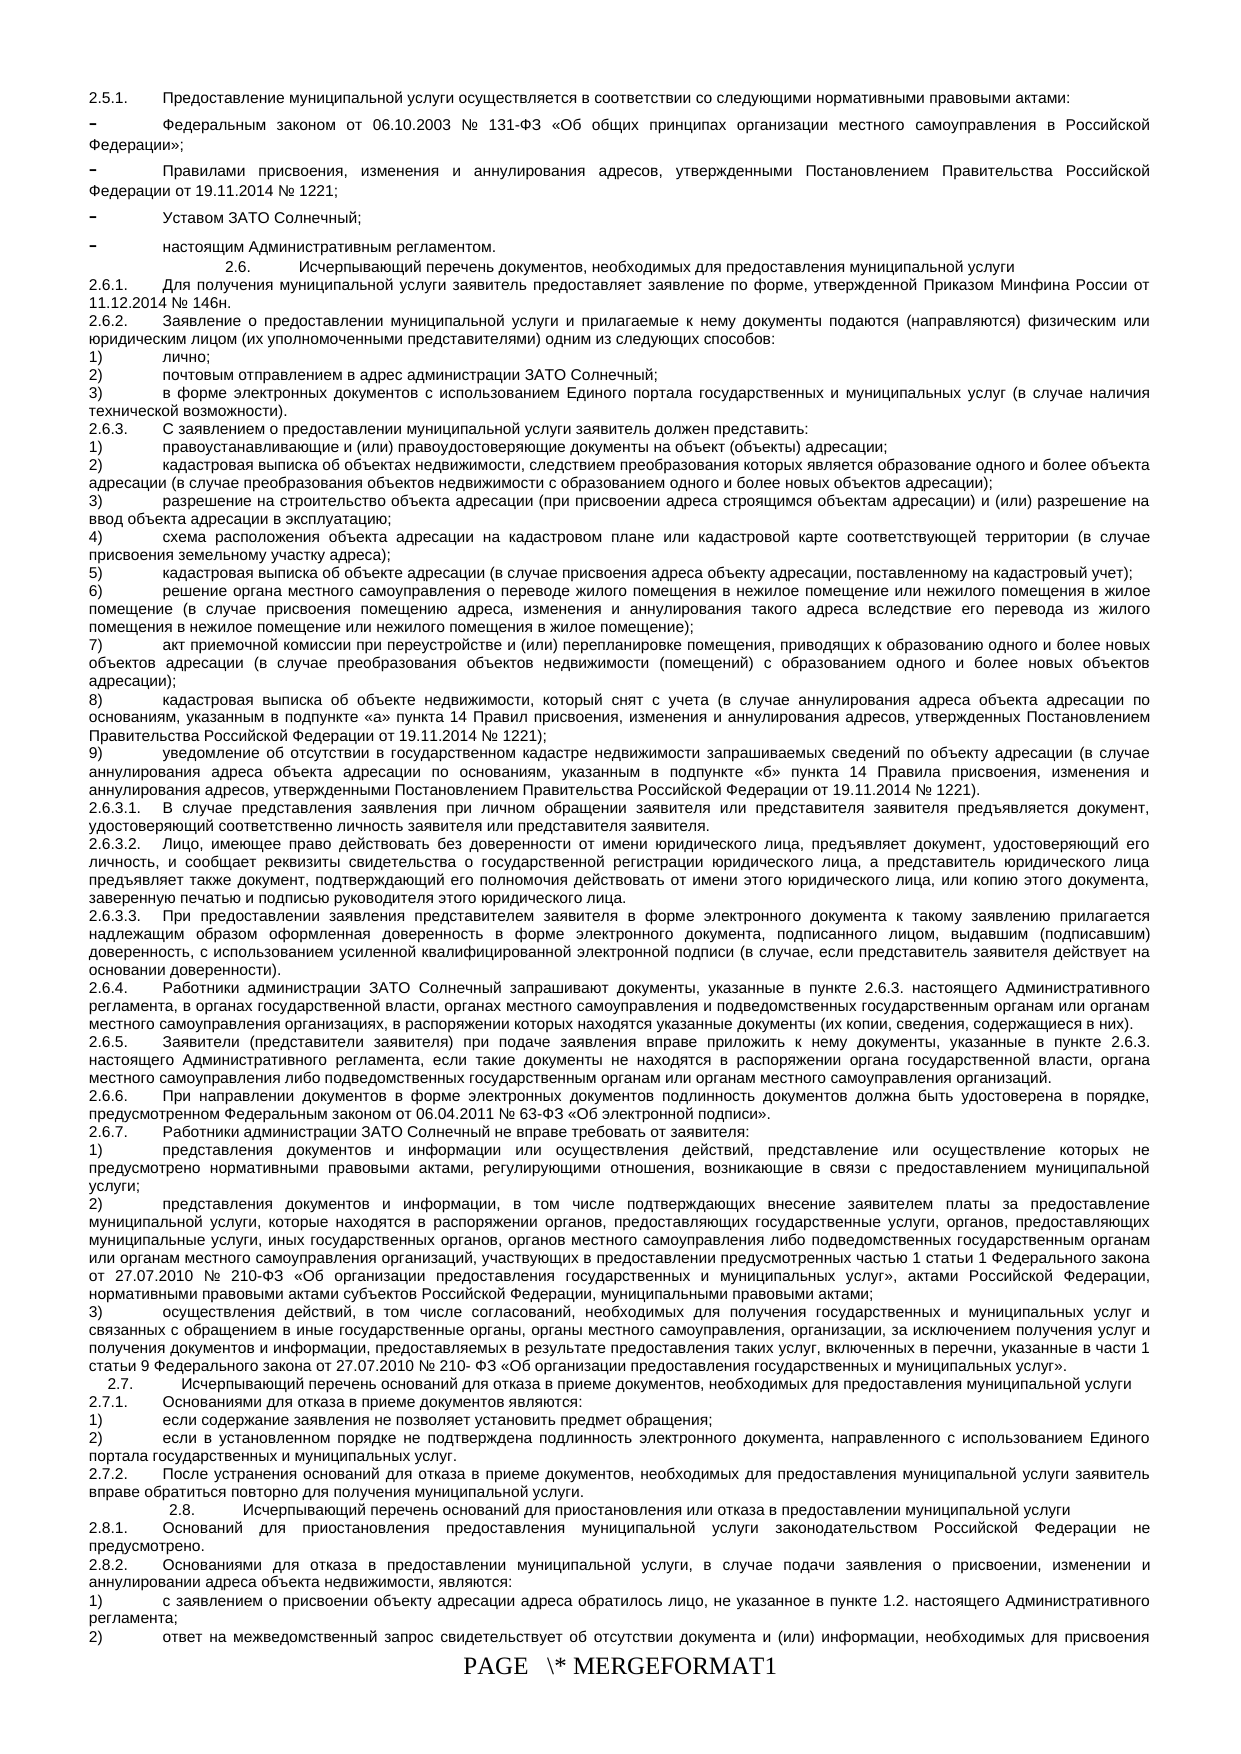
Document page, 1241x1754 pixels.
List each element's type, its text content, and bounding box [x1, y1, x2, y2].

list В случае представления заявления при личном обращении заявителя или представителя заявителя предъявляется документ, удостоверяющий соответственно личность заявителя или представителя заявителя. [89, 798, 1152, 834]
list кадастровая выписка об объекте недвижимости, который снят с учета (в случае аннулирования адреса объекта адресации по основаниям, указанным в подпункте «а» пункта 14 Правил присвоения, изменения и аннулирования адресов, утвержденных Постановлением Правительства Российской Федерации от 19.11.2014 № 1221); [89, 690, 1152, 744]
list с заявлением о присвоении объекту адресации адреса обратилось лицо, не указанное в пункте 1.2. настоящего Административного регламента; [89, 1591, 1152, 1627]
list Уставом ЗАТО Солнечный; [89, 200, 1152, 229]
list уведомление об отсутствии в государственном кадастре недвижимости запрашиваемых сведений по объекту адресации (в случае аннулирования адреса объекта адресации по основаниям, указанным в подпункте «б» пункта 14 Правила присвоения, изменения и аннулирования адресов, утвержденными Постановлением Правительства Российской Федерации от 19.11.2014 № 1221). [89, 744, 1152, 798]
list решение органа местного самоуправления о переводе жилого помещения в нежилое помещение или нежилого помещения в жилое помещение (в случае присвоения помещению адреса, изменения и аннулирования такого адреса вследствие его перевода из жилого помещения в нежилое помещение или нежилого помещения в жилое помещение); [89, 582, 1152, 636]
list акт приемочной комиссии при переустройстве и (или) перепланировке помещения, приводящих к образованию одного и более новых объектов адресации (в случае преобразования объектов недвижимости (помещений) с образованием одного и более новых объектов адресации); [89, 636, 1152, 690]
list почтовым отправлением в адрес администрации ЗАТО Солнечный; [89, 366, 1152, 384]
list Основаниями для отказа в предоставлении муниципальной услуги, в случае подачи заявления о присвоении, изменении и аннулировании адреса объекта недвижимости, являются: [89, 1555, 1152, 1591]
list Работники администрации ЗАТО Солнечный не вправе требовать от заявителя: [89, 1123, 1152, 1141]
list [89, 1627, 1152, 1645]
list Исчерпывающий перечень оснований для отказа в приеме документов, необходимых для предоставления муниципальной услуги [89, 1375, 1152, 1393]
list представления документов и информации, в том числе подтверждающих внесение заявителем платы за предоставление муниципальной услуги, которые находятся в распоряжении органов, предоставляющих государственные услуги, органов, предоставляющих муниципальные услуги, иных государственных органов, органов местного самоуправления либо подведомственных государственным органам или органам местного самоуправления организаций, участвующих в предоставлении предусмотренных частью 1 статьи 1 Федерального закона от 27.07.2010 № 210-ФЗ «Об организации предоставления государственных и муниципальных услуг», актами Российской Федерации, нормативными правовыми актами субъектов Российской Федерации, муниципальными правовыми актами; [89, 1195, 1152, 1303]
list Заявители (представители заявителя) при подаче заявления вправе приложить к нему документы, указанные в пункте 2.6.3. настоящего Административного регламента, если такие документы не находятся в распоряжении органа государственной власти, органа местного самоуправления либо подведомственных государственным органам или органам местного самоуправления организаций. [89, 1033, 1152, 1087]
list С заявлением о предоставлении муниципальной услуги заявитель должен представить: [89, 420, 1152, 438]
list Основаниями для отказа в приеме документов являются: [89, 1393, 1152, 1411]
list кадастровая выписка об объектах недвижимости, следствием преобразования которых является образование одного и более объекта адресации (в случае преобразования объектов недвижимости с образованием одного и более новых объектов адресации); [89, 456, 1152, 492]
list осуществления действий, в том числе согласований, необходимых для получения государственных и муниципальных услуг и связанных с обращением в иные государственные органы, органы местного самоуправления, организации, за исключением получения услуг и получения документов и информации, предоставляемых в результате предоставления таких услуг, включенных в перечни, указанные в части 1 статьи 9 Федерального закона от 27.07.2010 № 210- ФЗ «Об организации предоставления государственных и муниципальных услуг». [89, 1303, 1152, 1375]
list Исчерпывающий перечень оснований для приостановления или отказа в предоставлении муниципальной услуги [89, 1501, 1152, 1519]
list Исчерпывающий перечень документов, необходимых для предоставления муниципальной услуги [89, 258, 1152, 276]
list Работники администрации ЗАТО Солнечный запрашивают документы, указанные в пункте 2.6.3. настоящего Административного регламента, в органах государственной власти, органах местного самоуправления и подведомственных государственным органам или органам местного самоуправления организациях, в распоряжении которых находятся указанные документы (их копии, сведения, содержащиеся в них). [89, 978, 1152, 1033]
list лично; [89, 348, 1152, 366]
list При предоставлении заявления представителем заявителя в форме электронного документа к такому заявлению прилагается надлежащим образом оформленная доверенность в форме электронного документа, подписанного лицом, выдавшим (подписавшим) доверенность, с использованием усиленной квалифицированной электронной подписи (в случае, если представитель заявителя действует на основании доверенности). [89, 906, 1152, 978]
list При направлении документов в форме электронных документов подлинность документов должна быть удостоверена в порядке, предусмотренном Федеральным законом от 06.04.2011 № 63-ФЗ «Об электронной подписи». [89, 1087, 1152, 1123]
list в форме электронных документов с использованием Единого портала государственных и муниципальных услуг (в случае наличия технической возможности). [89, 384, 1152, 420]
list правоустанавливающие и (или) правоудостоверяющие документы на объект (объекты) адресации; [89, 438, 1152, 456]
list Федеральным законом от 06.10.2003 № 131-ФЗ «Об общих принципах организации местного самоуправления в Российской Федерации»; [89, 107, 1152, 153]
list если в установленном порядке не подтверждена подлинность электронного документа, направленного с использованием Единого портала государственных и муниципальных услуг. [89, 1429, 1152, 1465]
list Заявление о предоставлении муниципальной услуги и прилагаемые к нему документы подаются (направляются) физическим или юридическим лицом (их уполномоченными представителями) одним из следующих способов: [89, 312, 1152, 348]
list разрешение на строительство объекта адресации (при присвоении адреса строящимся объектам адресации) и (или) разрешение на ввод объекта адресации в эксплуатацию; [89, 492, 1152, 528]
list настоящим Административным регламентом. [89, 229, 1152, 258]
list если содержание заявления не позволяет установить предмет обращения; [89, 1411, 1152, 1429]
list Правилами присвоения, изменения и аннулирования адресов, утвержденными Постановлением Правительства Российской Федерации от 19.11.2014 № 1221; [89, 153, 1152, 200]
list схема расположения объекта адресации на кадастровом плане или кадастровой карте соответствующей территории (в случае присвоения земельному участку адреса); [89, 528, 1152, 564]
list Оснований для приостановления предоставления муниципальной услуги законодательством Российской Федерации не предусмотрено. [89, 1519, 1152, 1555]
list После устранения оснований для отказа в приеме документов, необходимых для предоставления муниципальной услуги заявитель вправе обратиться повторно для получения муниципальной услуги. [89, 1465, 1152, 1501]
list кадастровая выписка об объекте адресации (в случае присвоения адреса объекту адресации, поставленному на кадастровый учет); [89, 564, 1152, 582]
list Для получения муниципальной услуги заявитель предоставляет заявление по форме, утвержденной Приказом Минфина России от 11.12.2014 № 146н. [89, 276, 1152, 312]
list представления документов и информации или осуществления действий, представление или осуществление которых не предусмотрено нормативными правовыми актами, регулирующими отношения, возникающие в связи с предоставлением муниципальной услуги; [89, 1141, 1152, 1195]
list Лицо, имеющее право действовать без доверенности от имени юридического лица, предъявляет документ, удостоверяющий его личность, и сообщает реквизиты свидетельства о государственной регистрации юридического лица, а представитель юридического лица предъявляет также документ, подтверждающий его полномочия действовать от имени этого юридического лица, или копию этого документа, заверенную печатью и подписью руководителя этого юридического лица. [89, 834, 1152, 906]
list Предоставление муниципальной услуги осуществляется в соответствии со следующими нормативными правовыми актами: [89, 89, 1152, 107]
